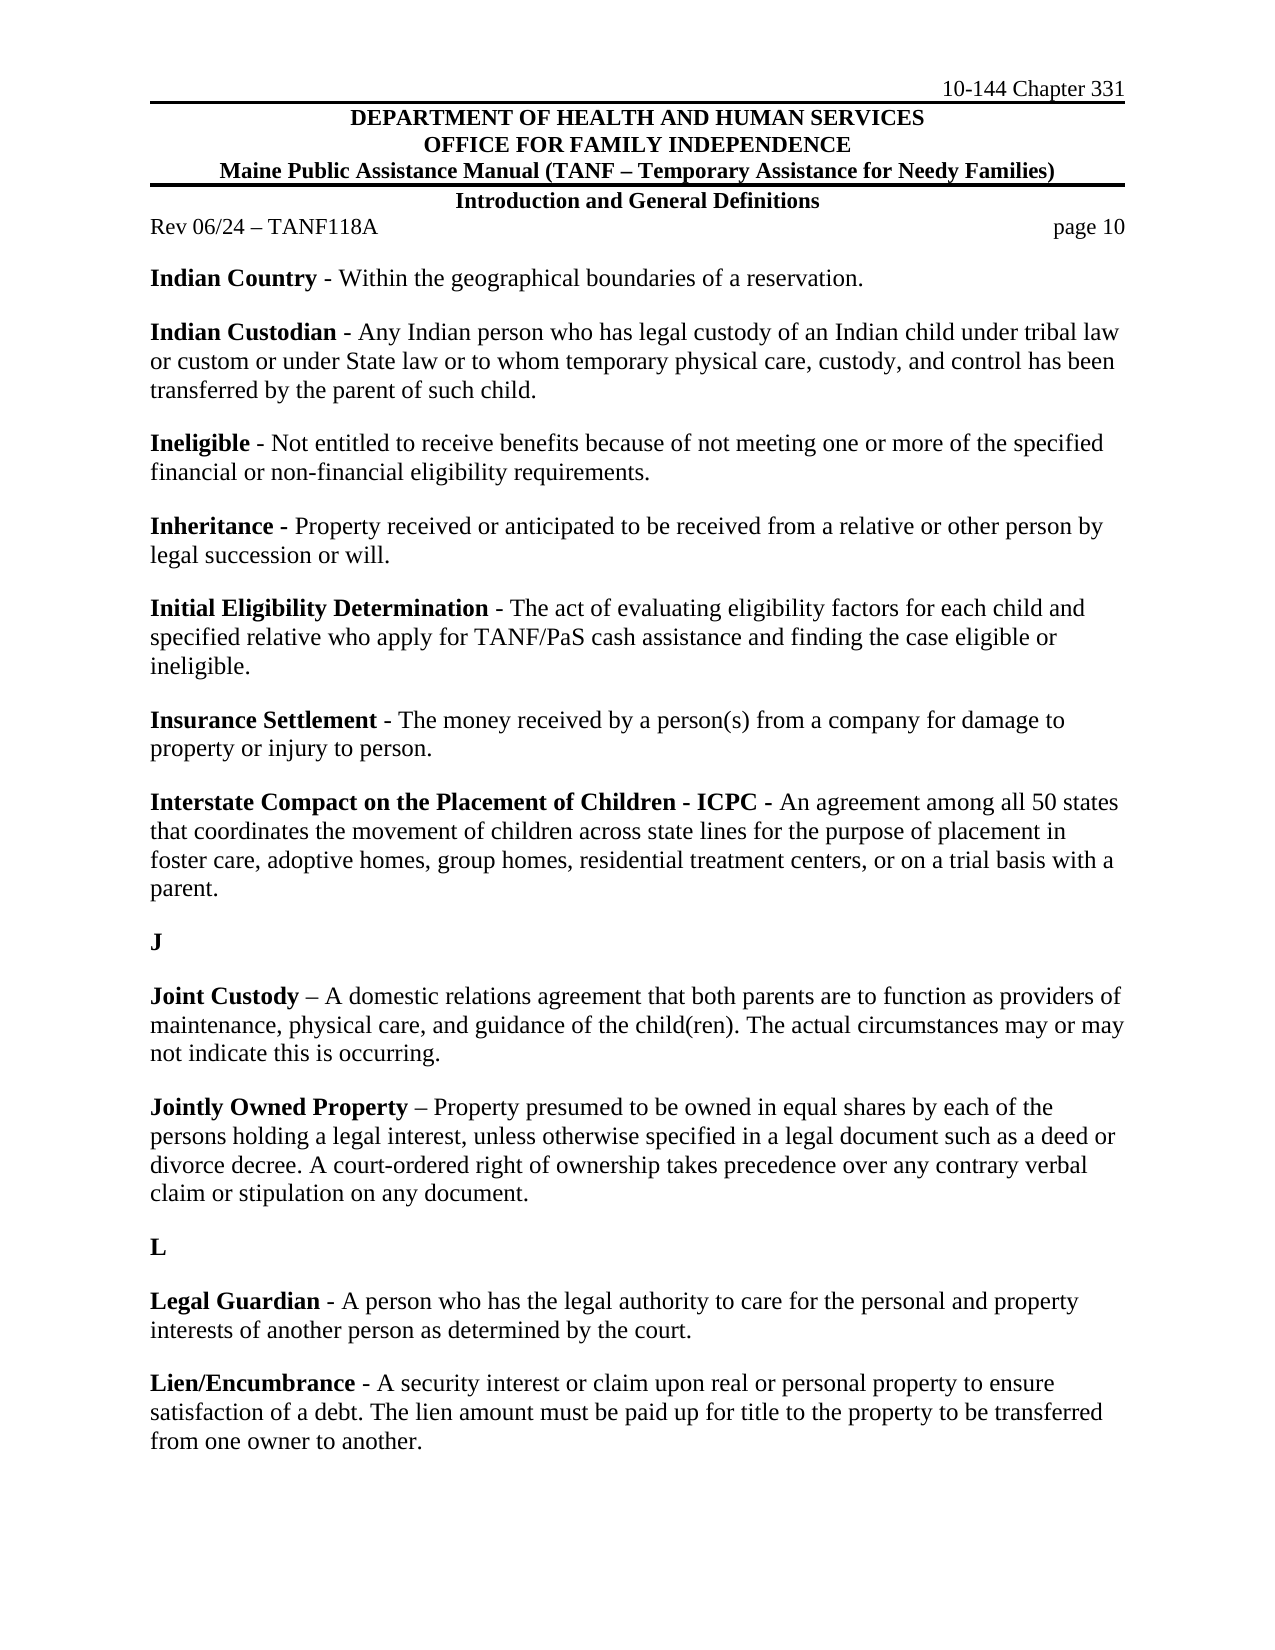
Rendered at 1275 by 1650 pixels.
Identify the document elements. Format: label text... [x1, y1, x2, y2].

text Ineligible - Not entitled to receive benefits because of not meeting one or more of the specified financial or non-financial eligibility requirements. [150, 428, 1125, 486]
text Indian Country - Within the geographical boundaries of a reservation. [150, 263, 1125, 292]
text Insurance Settlement - The money received by a person(s) from a company for damage to property or injury to person. [150, 705, 1125, 762]
text Legal Guardian - A person who has the legal authority to care for the personal and property interests of another person as determined by the court. [150, 1286, 1125, 1343]
text Indian Custodian - Any Indian person who has legal custody of an Indian child under tribal law or custom or under State law or to whom temporary physical care, custody, and control has been transferred by the parent of such child. [150, 317, 1125, 403]
text Interstate Compact on the Placement of Children - ICPC - An agreement among all 50 states that coordinates the movement of children across state lines for the purpose of placement in foster care, adoptive homes, group homes, residential treatment centers, or on a trial basis with a parent. [150, 787, 1125, 902]
text Lien/Encumbrance - A security interest or claim upon real or personal property to ensure satisfaction of a debt. The lien amount must be paid up for title to the property to be transferred from one owner to another. [150, 1368, 1125, 1455]
text Initial Eligibility Determination - The act of evaluating eligibility factors for each child and specified relative who apply for TANF/PaS cash assistance and finding the case eligible or ineligible. [150, 593, 1125, 680]
text Joint Custody – A domestic relations agreement that both parents are to function as providers of maintenance, physical care, and guidance of the child(ren). The actual circumstances may or may not indicate this is occurring. [150, 981, 1125, 1067]
text Jointly Owned Property – Property presumed to be owned in equal shares by each of the persons holding a legal interest, unless otherwise specified in a legal document such as a deed or divorce decree. A court-ordered right of ownership takes precedence over any contrary verbal claim or stipulation on any document. [150, 1092, 1125, 1207]
text L [150, 1232, 1125, 1261]
text Inheritance - Property received or anticipated to be received from a relative or other person by legal succession or will. [150, 511, 1125, 568]
text J [150, 927, 1125, 956]
